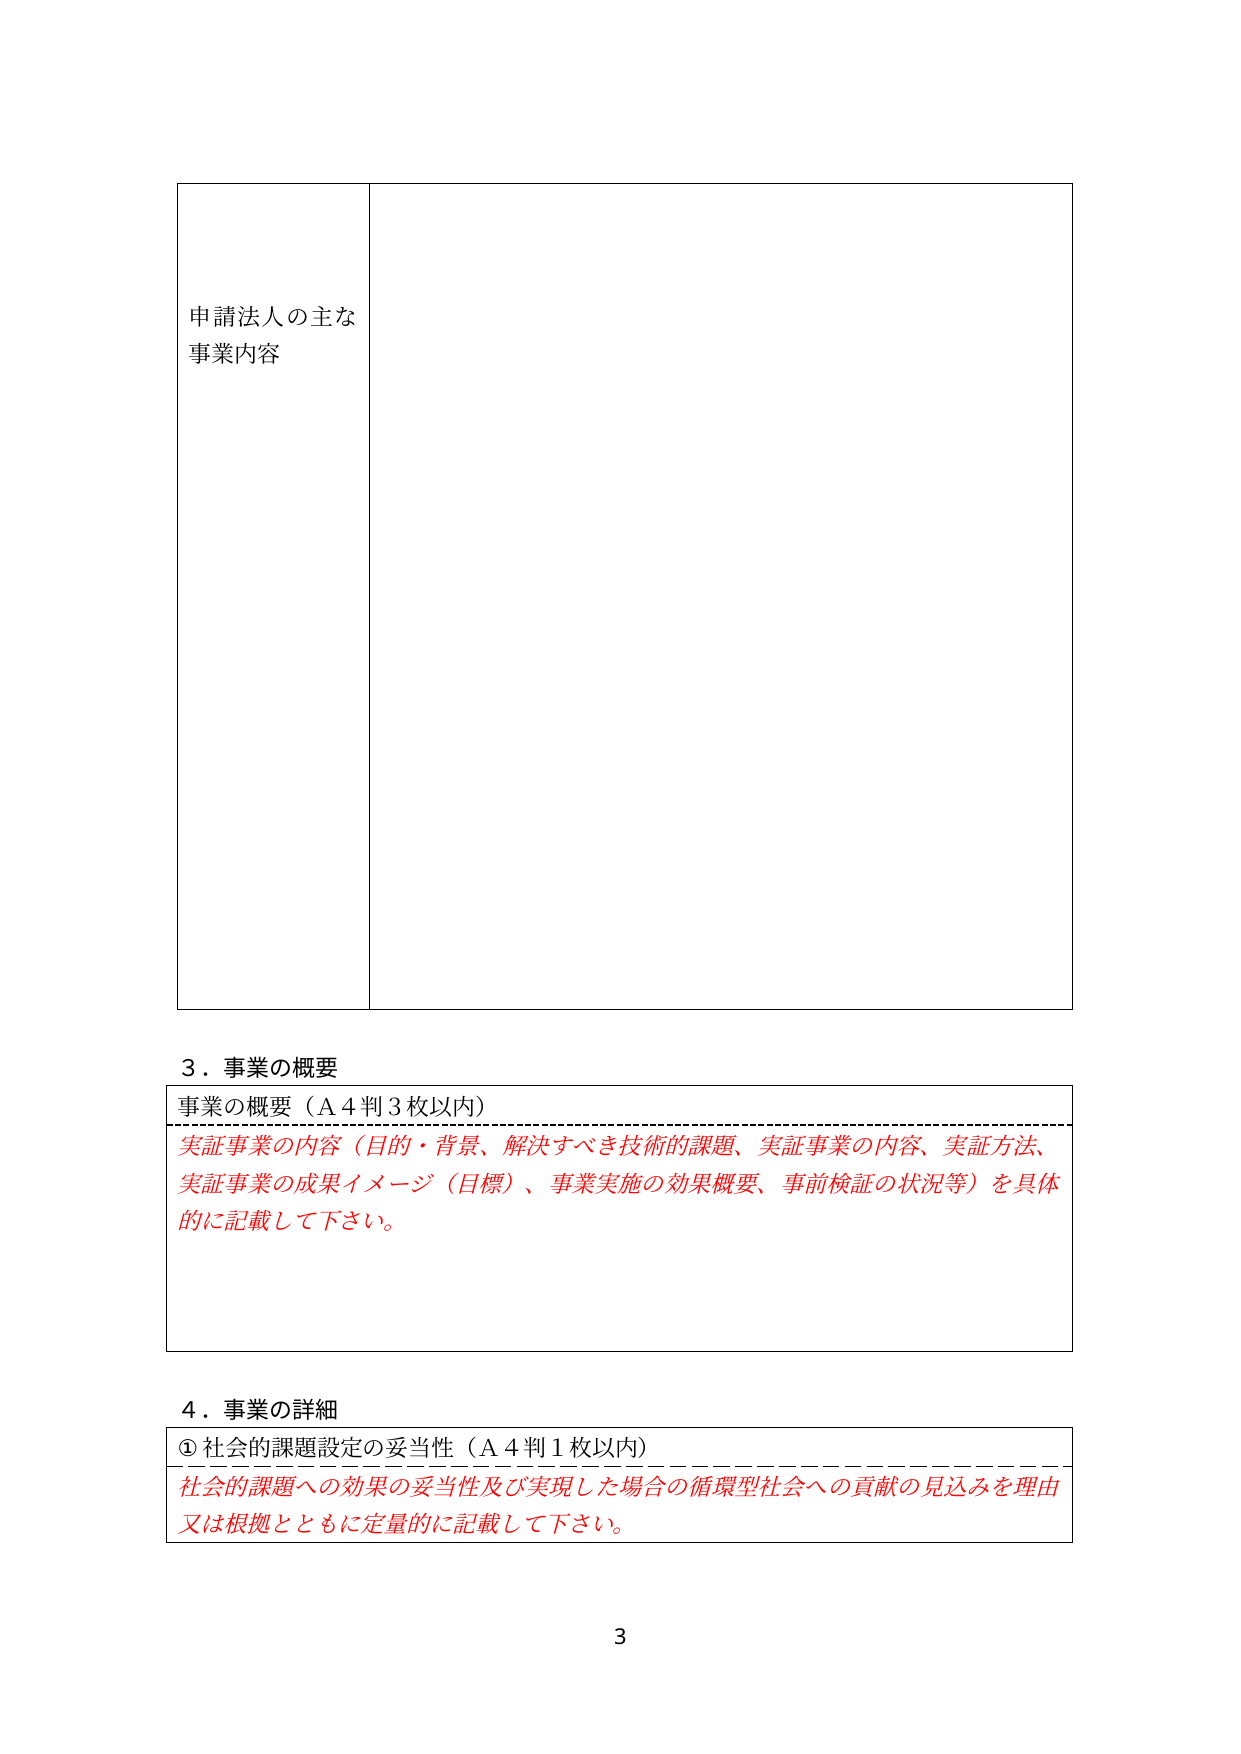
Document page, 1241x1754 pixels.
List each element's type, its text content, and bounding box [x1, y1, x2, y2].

text ３．事業の概要 [177, 1048, 1063, 1085]
table_cell [370, 184, 1072, 1009]
table_header 事業の概要（Ａ４判３枚以内） [167, 1086, 1072, 1124]
table_cell 申請法人の主な事業内容 [178, 184, 369, 1009]
text ４．事業の詳細 [177, 1389, 1063, 1427]
table_header ①社会的課題設定の妥当性（Ａ４判１枚以内） [167, 1428, 1072, 1466]
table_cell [167, 1466, 1072, 1542]
table_cell 実証事業の内容（目的・背景、解決すべき技術的課題、実証事業の内容、実証方法、実証事業の成果イメージ（目標）、事業実施の効果概要、事前検証の状況等）を具体的に記載して下さい。 [167, 1124, 1072, 1351]
